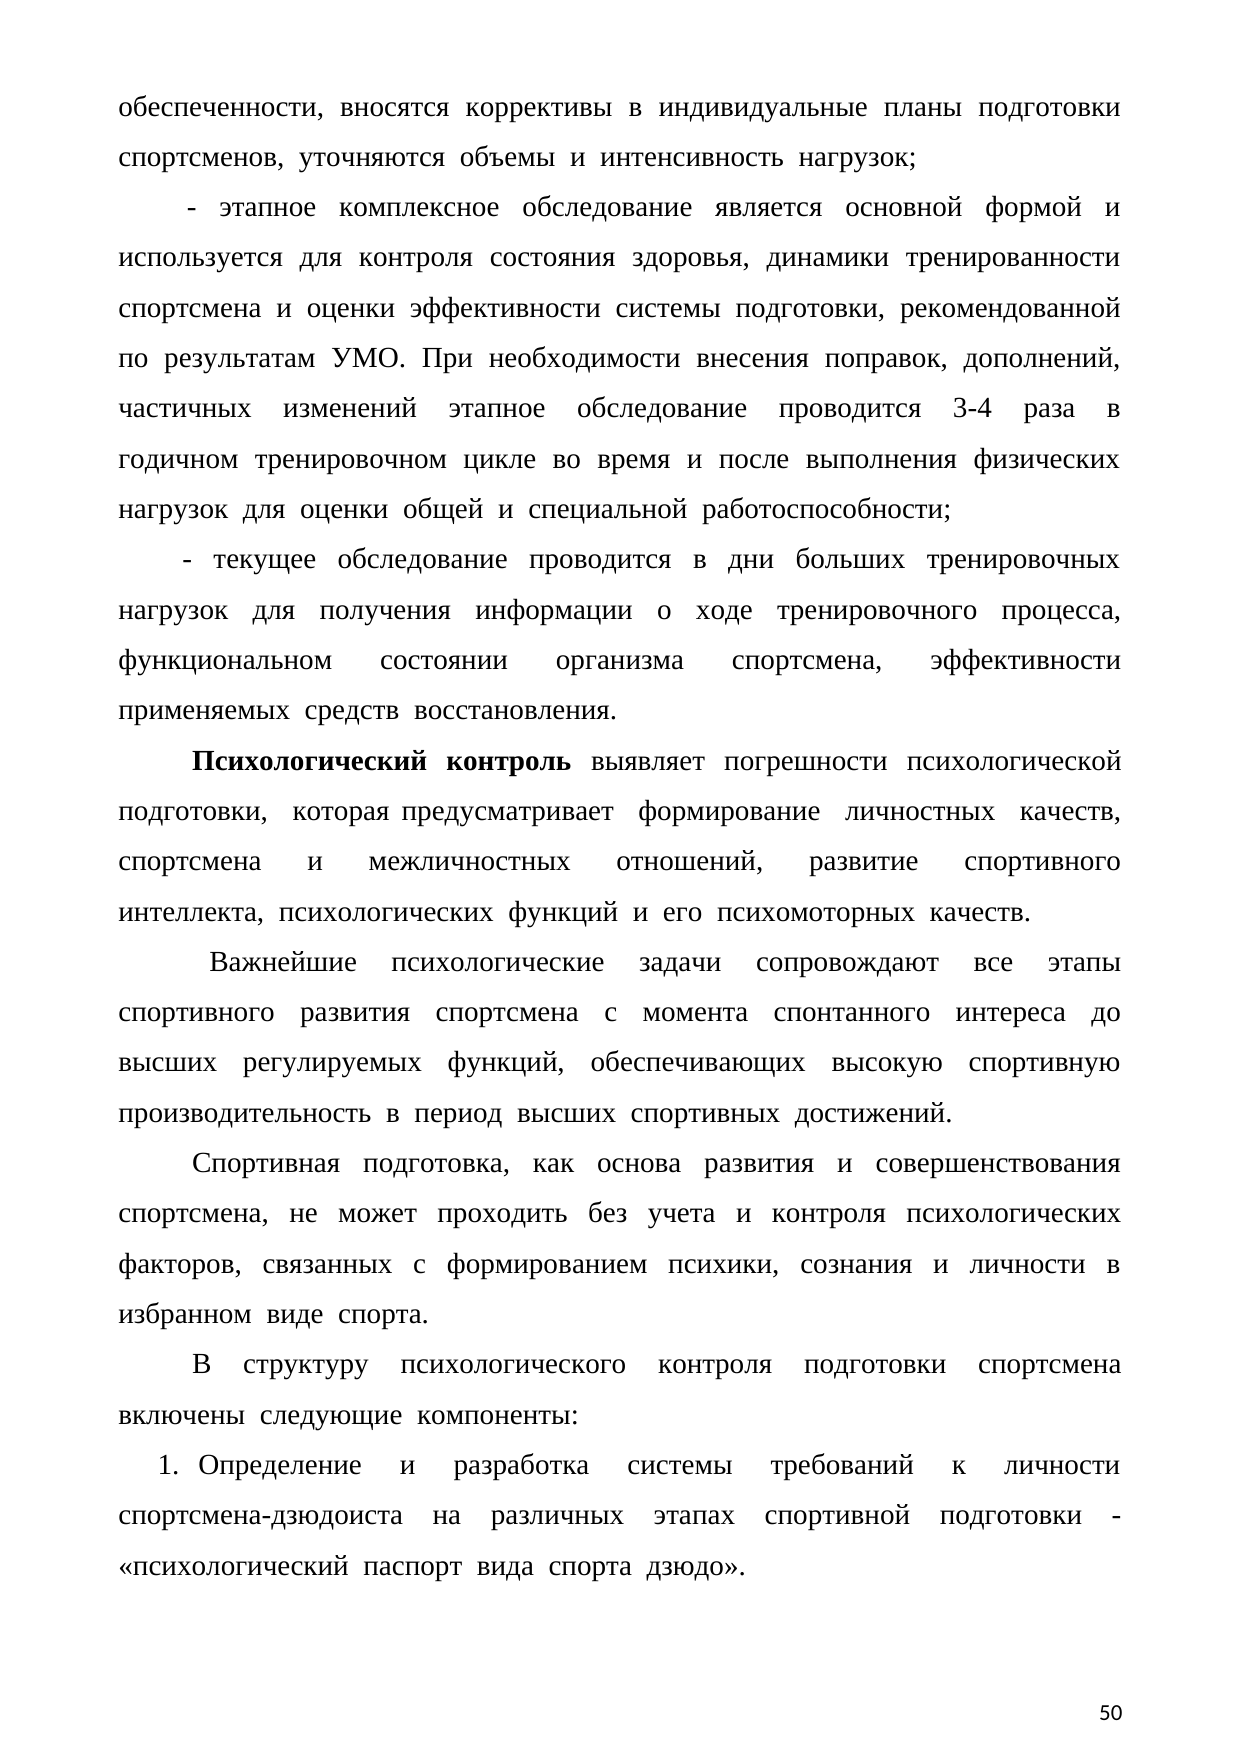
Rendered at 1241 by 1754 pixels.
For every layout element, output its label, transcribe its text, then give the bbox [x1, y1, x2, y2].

text Психологический контроль выявляет погрешности психологической подготовки, которая предусматривает формирование личностных качеств, спортсмена и межличностных отношений, развитие спортивного интеллекта, психологических функций и его психомоторных качеств. [118, 743, 1122, 927]
text 1. Определение и разработка системы требований к личности спортсмена-дзюдоиста на различных этапах спортивной подготовки - «психологический паспорт вида спорта дзюдо». [118, 1447, 1122, 1581]
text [118, 89, 1122, 172]
text - этапное комплексное обследование является основной формой и используется для контроля состояния здоровья, динамики тренированности спортсмена и оценки эффективности системы подготовки, рекомендованной по результатам УМО. При необходимости внесения поправок, дополнений, частичных изменений этапное обследование проводится 3-4 раза в годичном тренировочном цикле во время и после выполнения физических нагрузок для оценки общей и специальной работоспособности; [118, 189, 1122, 525]
text Спортивная подготовка, как основа развития и совершенствования спортсмена, не может проходить без учета и контроля психологических факторов, связанных с формированием психики, сознания и личности в избранном виде спорта. [118, 1145, 1122, 1330]
text В структуру психологического контроля подготовки спортсмена включены следующие компоненты: [118, 1346, 1122, 1430]
text - текущее обследование проводится в дни больших тренировочных нагрузок для получения информации о ходе тренировочного процесса, функциональном состоянии организма спортсмена, эффективности применяемых средств восстановления. [118, 541, 1122, 726]
text Важнейшие психологические задачи сопровождают все этапы спортивного развития спортсмена с момента спонтанного интереса до высших регулируемых функций, обеспечивающих высокую спортивную производительность в период высших спортивных достижений. [118, 944, 1122, 1128]
